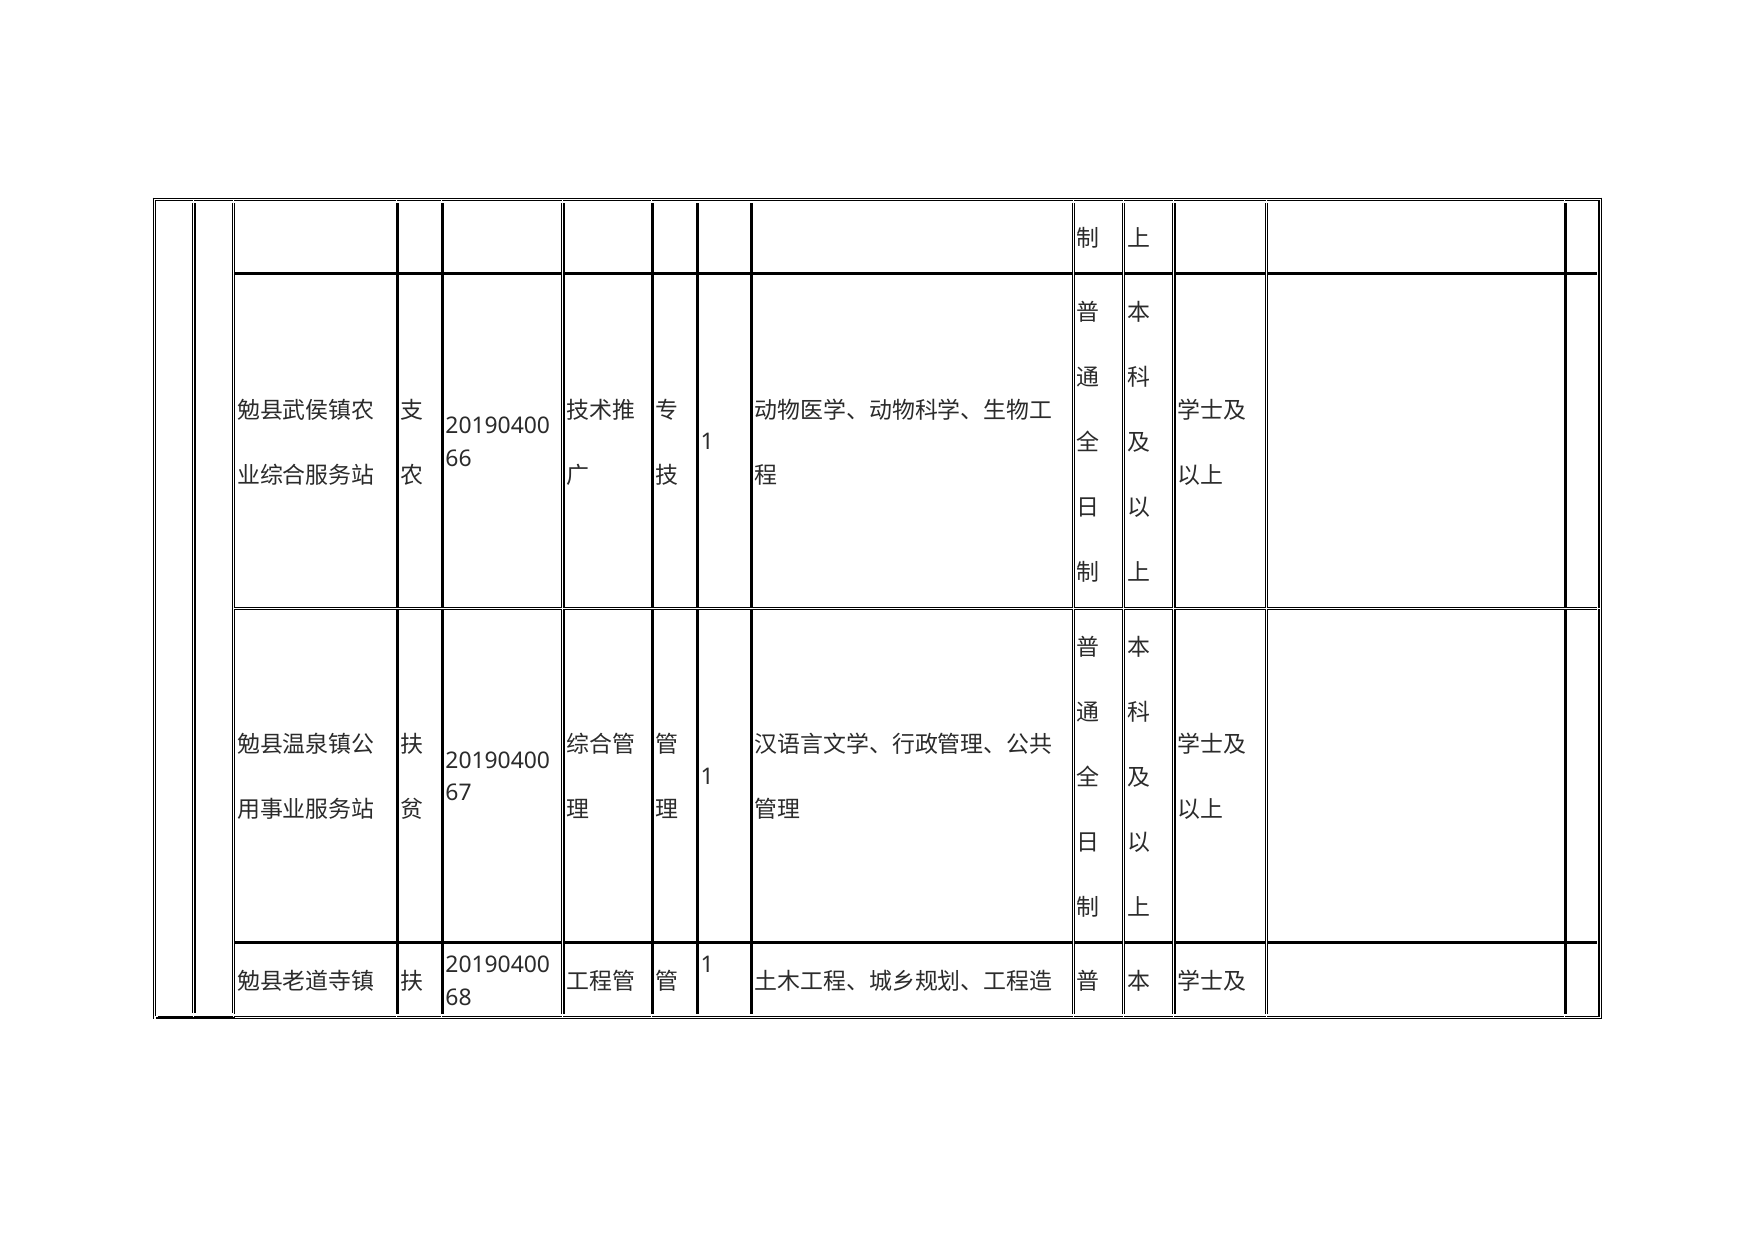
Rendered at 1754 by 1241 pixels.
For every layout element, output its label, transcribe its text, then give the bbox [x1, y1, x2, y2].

table_cell 勉县武侯镇农业综合服务站 [235, 275, 396, 607]
table_cell 普通全日制 [1075, 610, 1122, 941]
table_cell 支农 [399, 275, 441, 607]
table_cell [1268, 610, 1564, 941]
table_cell 1 [699, 275, 750, 607]
table_cell 支农 [397, 199, 442, 272]
table_cell [1268, 275, 1564, 607]
table_cell 2019040068 [442, 941, 563, 1016]
table_cell 学士及以上 [1174, 944, 1267, 1016]
table_cell 2019040066 [444, 275, 561, 607]
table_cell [751, 201, 1073, 272]
table_cell 勉县老道寺镇公用事业服务站 [234, 944, 397, 1016]
table_cell 学士及以上 [1176, 610, 1265, 941]
table_cell 专技 [652, 201, 697, 272]
table_cell 汉语言文学、行政管理、公共管理 [753, 610, 1072, 941]
table_cell [1267, 944, 1565, 1016]
table_cell [1565, 941, 1598, 1016]
table_cell 专技 [654, 275, 696, 607]
table_cell 普通全日制 [1074, 944, 1124, 1016]
table_cell 本科及以上 [1124, 941, 1174, 1016]
table_cell 1 [699, 610, 750, 941]
table_cell [1267, 199, 1565, 272]
table_cell 学士及以上 [1176, 275, 1265, 607]
table_cell [1565, 201, 1598, 272]
table_cell 2019040065 [442, 199, 563, 272]
table_cell 勉县金泉镇农业综合服务站 [234, 199, 397, 272]
table_cell [1565, 607, 1600, 941]
table_cell 土木工程、城乡规划、工程造价 [751, 944, 1073, 1016]
table_cell 技术推广 [565, 275, 651, 607]
table_cell 工程管理 [563, 944, 652, 1016]
table_cell 技术推广 [563, 199, 652, 272]
table_cell 管理 [652, 944, 697, 1016]
table_cell 普通全日制 [1075, 275, 1122, 607]
table_cell 勉县温泉镇公用事业服务站 [235, 610, 396, 941]
table_cell 管理 [654, 610, 696, 941]
table_cell 综合管理 [565, 610, 651, 941]
table_cell 2019040067 [444, 610, 561, 941]
table_cell 本科及以上 [1124, 199, 1174, 272]
table_cell [1567, 272, 1598, 607]
table_cell 1 [697, 201, 751, 272]
table_cell 扶贫 [397, 944, 442, 1016]
table_cell 动物医学、动物科学、生物工程 [753, 275, 1072, 607]
table_cell 本科及以上 [1125, 275, 1172, 607]
table_cell 学士及以上 [1174, 201, 1267, 272]
table_cell 扶贫 [399, 610, 441, 941]
table_cell 普通全日制 [1074, 201, 1124, 272]
table_cell 1 [697, 944, 751, 1016]
table_cell 本科及以上 [1125, 610, 1172, 941]
